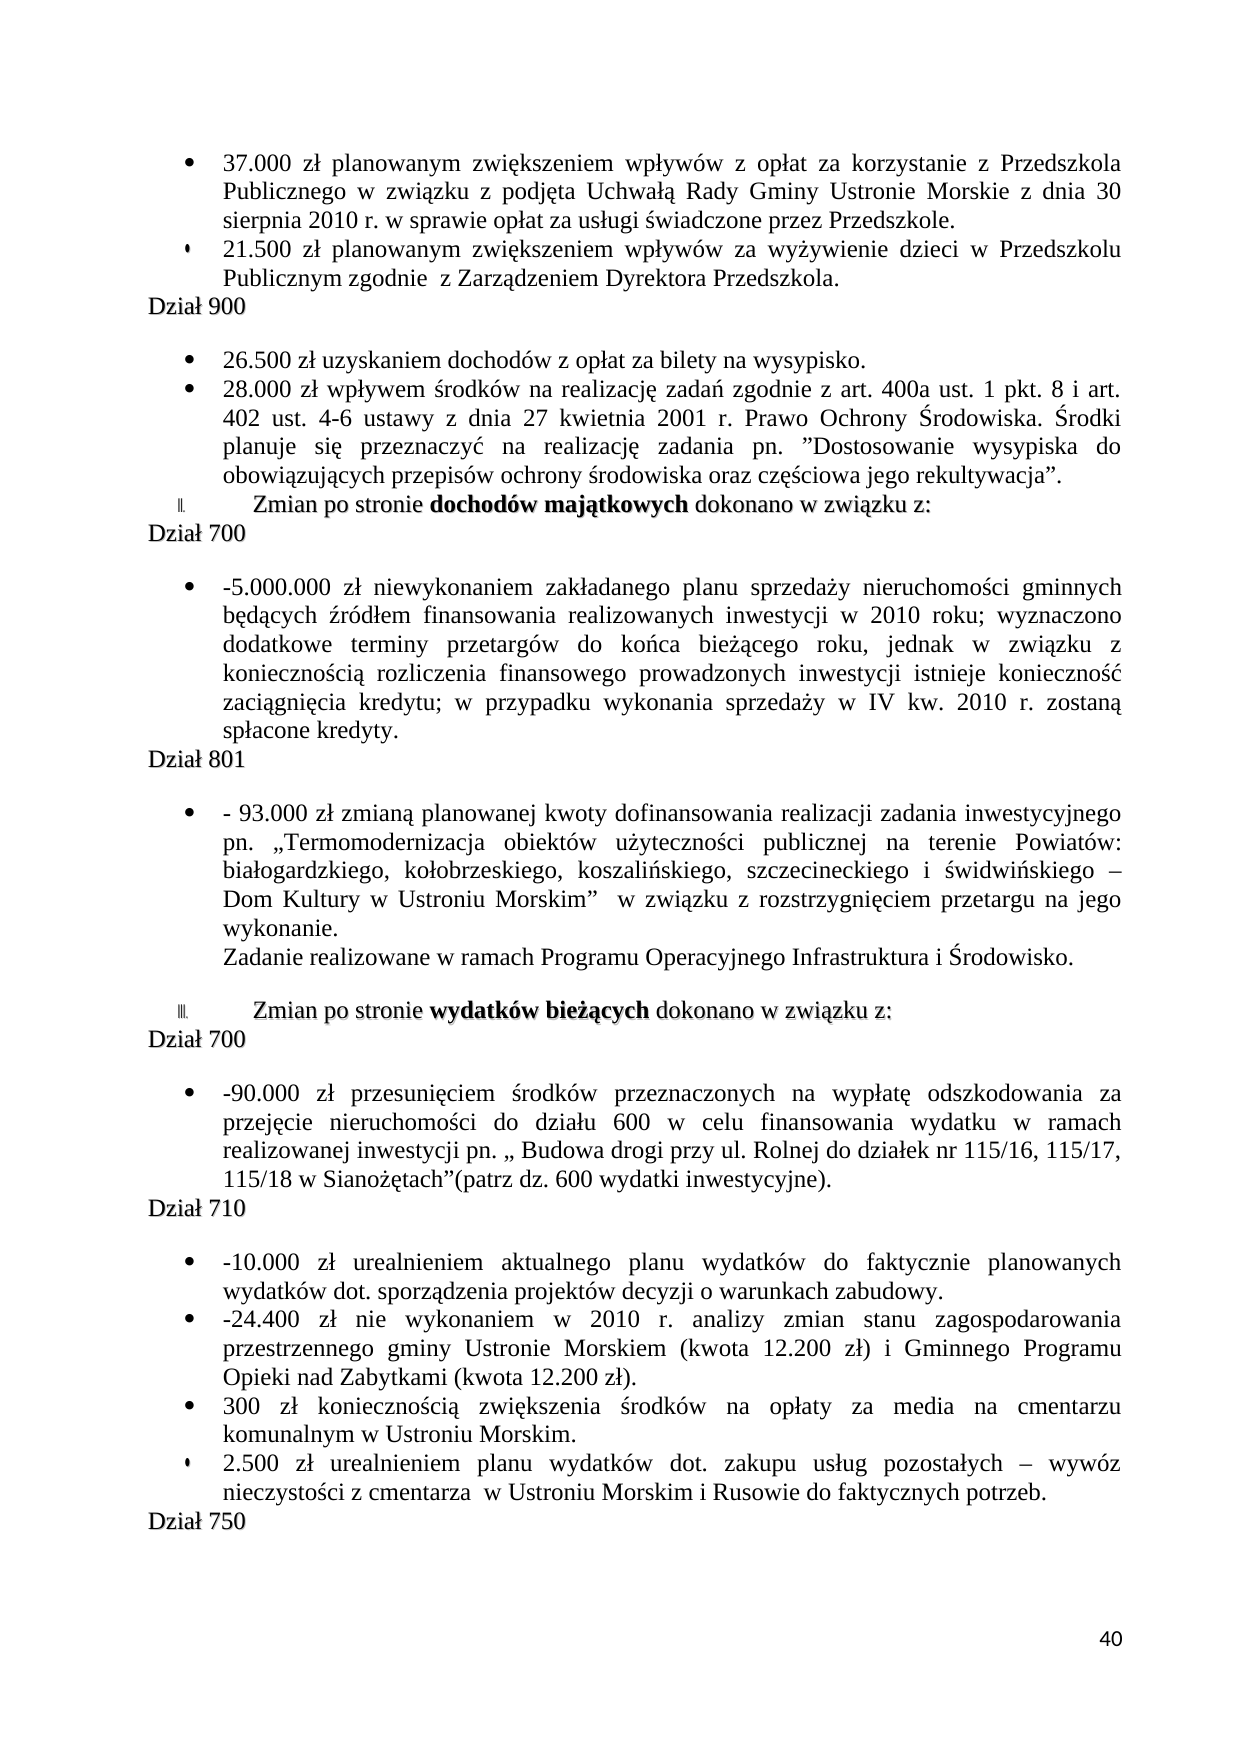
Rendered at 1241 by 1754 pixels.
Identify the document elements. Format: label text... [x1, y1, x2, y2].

list 21.500 zł planowanym zwiększeniem wpływów za wyżywienie dzieci w Przedszkolu Publicznym zgodnie z Zarządzeniem Dyrektora Przedszkola. [185, 234, 1122, 291]
list -24.400 zł nie wykonaniem w 2010 r. analizy zmian stanu zagospodarowania przestrzennego gminy Ustronie Morskiem (kwota 12.200 zł) i Gminnego Programu Opieki nad Zabytkami (kwota 12.200 zł). [185, 1304, 1122, 1391]
list -5.000.000 zł niewykonaniem zakładanego planu sprzedaży nieruchomości gminnych będących źródłem finansowania realizowanych inwestycji w 2010 roku; wyznaczono dodatkowe terminy przetargów do końca bieżącego roku, jednak w związku z koniecznością rozliczenia finansowego prowadzonych inwestycji istnieje konieczność zaciągnięcia kredytu; w przypadku wykonania sprzedaży w IV kw. 2010 r. zostaną spłacone kredyty. [185, 572, 1122, 744]
list 300 zł koniecznością zwiększenia środków na opłaty za media na cmentarzu komunalnym w Ustroniu Morskim. [185, 1391, 1122, 1448]
list -10.000 zł urealnieniem aktualnego planu wydatków do faktycznie planowanych wydatków dot. sporządzenia projektów decyzji o warunkach zabudowy. [185, 1247, 1122, 1304]
list - 93.000 zł zmianą planowanej kwoty dofinansowania realizacji zadania inwestycyjnego pn. „Termomodernizacja obiektów użyteczności publicznej na terenie Powiatów: białogardzkiego, kołobrzeskiego, koszalińskiego, szczecineckiego i świdwińskiego – Dom Kultury w Ustroniu Morskim” w związku z rozstrzygnięciem przetargu na jego wykonanie. [185, 798, 1122, 942]
list 26.500 zł uzyskaniem dochodów z opłat za bilety na wysypisko. [185, 345, 1122, 374]
list Zmian po stronie dochodów majątkowych dokonano w związku z: [177, 489, 1122, 518]
text Dział 700 [148, 518, 1122, 546]
text Dział 801 [148, 744, 1122, 773]
list Zmian po stronie wydatków bieżących dokonano w związku z: [177, 996, 1122, 1024]
list 28.000 zł wpływem środków na realizację zadań zgodnie z art. 400a ust. 1 pkt. 8 i art. 402 ust. 4-6 ustawy z dnia 27 kwietnia 2001 r. Prawo Ochrony Środowiska. Środki planuje się przeznaczyć na realizację zadania pn. ”Dostosowanie wysypiska do obowiązujących przepisów ochrony środowiska oraz częściowa jego rekultywacja”. [185, 374, 1122, 489]
list 37.000 zł planowanym zwiększeniem wpływów z opłat za korzystanie z Przedszkola Publicznego w związku z podjęta Uchwałą Rady Gminy Ustronie Morskie z dnia 30 sierpnia 2010 r. w sprawie opłat za usługi świadczone przez Przedszkole. [185, 148, 1122, 234]
text Dział 700 [148, 1024, 1122, 1053]
text Zadanie realizowane w ramach Programu Operacyjnego Infrastruktura i Środowisko. [223, 942, 1122, 970]
text Dział 900 [148, 291, 1122, 320]
list 2.500 zł urealnieniem planu wydatków dot. zakupu usług pozostałych – wywóz nieczystości z cmentarza w Ustroniu Morskim i Rusowie do faktycznych potrzeb. [185, 1448, 1122, 1506]
text Dział 750 [148, 1506, 1122, 1534]
list -90.000 zł przesunięciem środków przeznaczonych na wypłatę odszkodowania za przejęcie nieruchomości do działu 600 w celu finansowania wydatku w ramach realizowanej inwestycji pn. „ Budowa drogi przy ul. Rolnej do działek nr 115/16, 115/17, 115/18 w Sianożętach”(patrz dz. 600 wydatki inwestycyjne). [185, 1078, 1122, 1193]
text Dział 710 [148, 1193, 1122, 1222]
